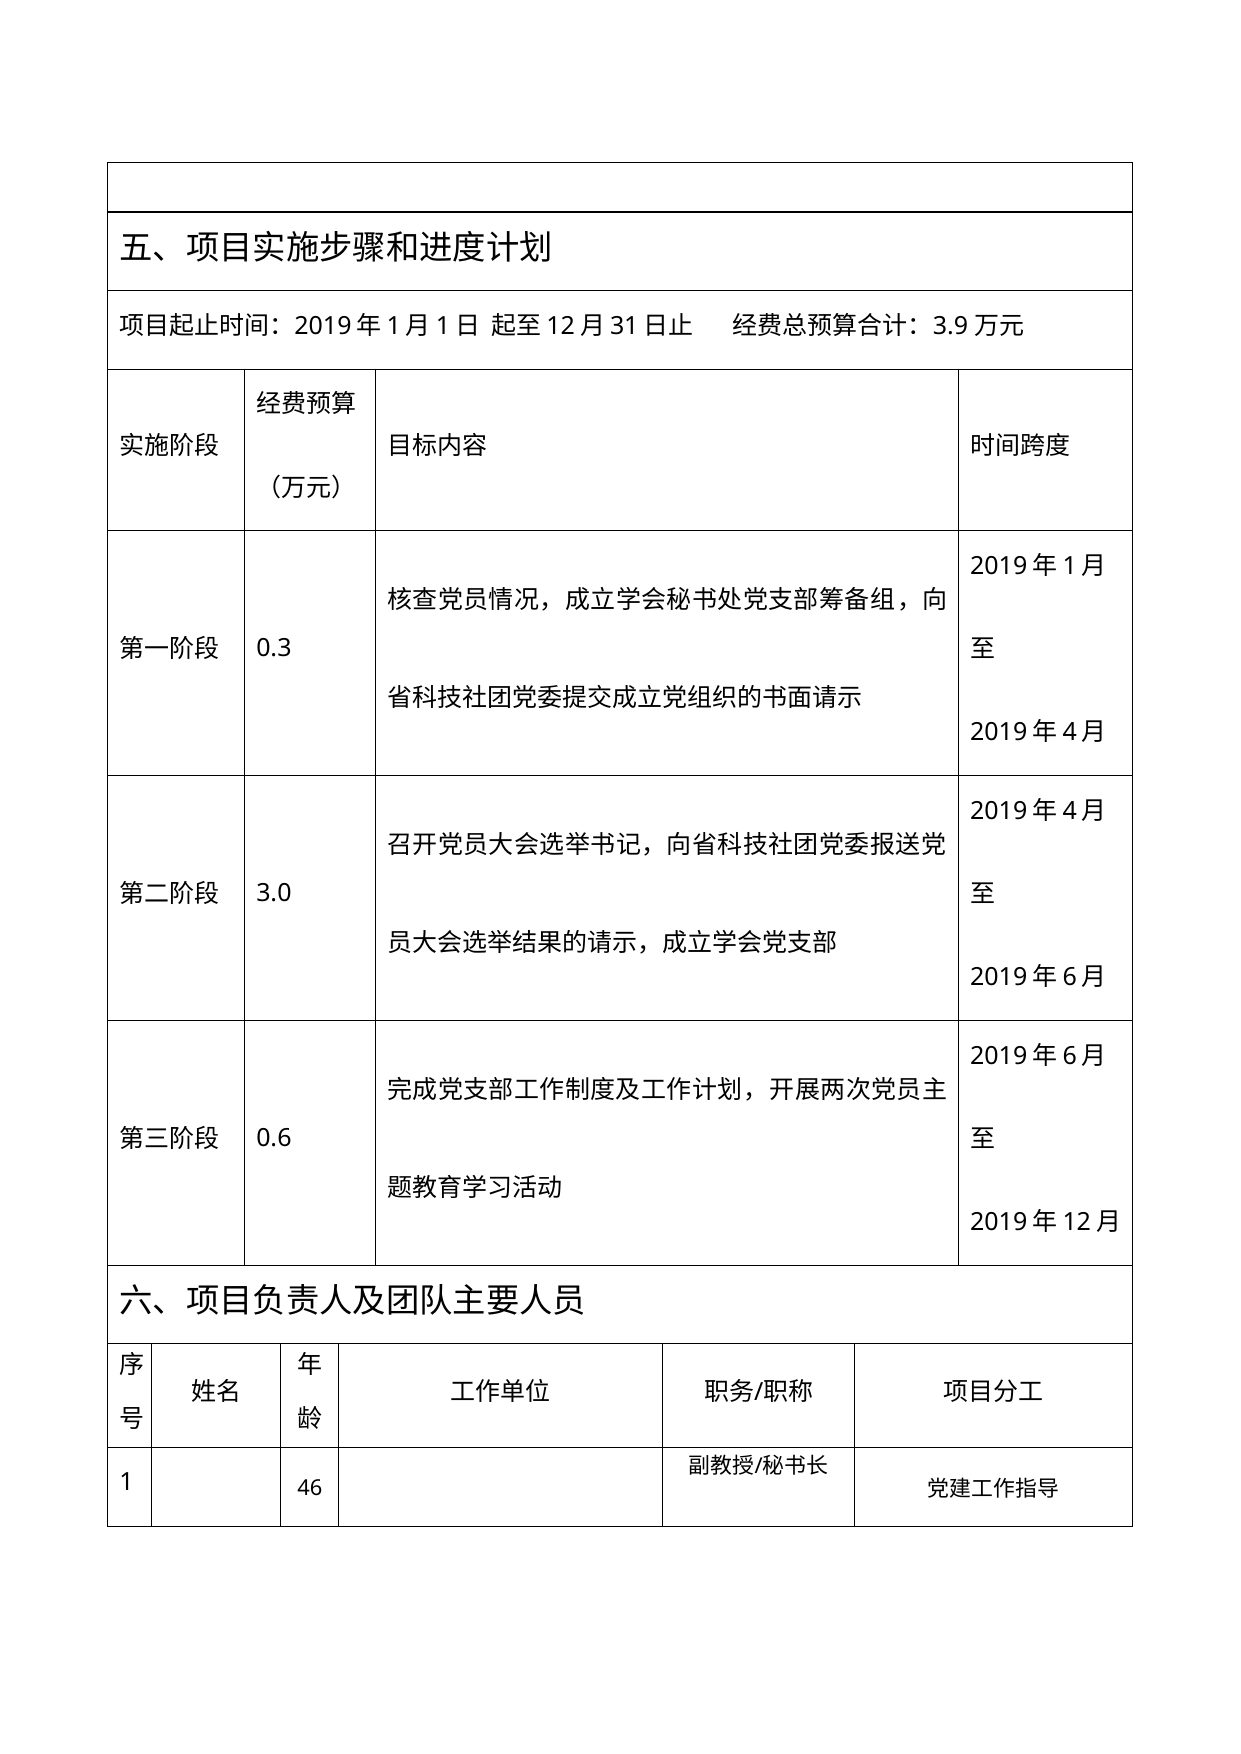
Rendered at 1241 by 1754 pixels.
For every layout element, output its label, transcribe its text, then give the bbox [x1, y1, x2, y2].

table_cell 3.0 [245, 776, 375, 1020]
table_cell 六、项目负责人及团队主要人员 [108, 1266, 1132, 1343]
table_cell 第三阶段 [108, 1021, 244, 1264]
table_cell 副教授/秘书长 [663, 1448, 854, 1526]
table_cell 召开党员大会选举书记，向省科技社团党委报送党员大会选举结果的请示，成立学会党支部 [376, 776, 958, 1020]
table_cell 2019年4月 至 2019年6月 [959, 776, 1132, 1020]
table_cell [108, 163, 1132, 211]
table_cell 核查党员情况，成立学会秘书处党支部筹备组，向省科技社团党委提交成立党组织的书面请示 [376, 531, 958, 775]
table_cell 完成党支部工作制度及工作计划，开展两次党员主题教育学习活动 [376, 1021, 958, 1264]
table_cell 年龄 [281, 1344, 338, 1447]
table_cell 1 [108, 1448, 151, 1526]
table_cell 职务/职称 [663, 1344, 854, 1447]
table_cell 项目起止时间：2019年1月1日 起至12月31日止 经费总预算合计：3.9 万元 [108, 291, 1132, 368]
table_cell 经费预算 （万元） [245, 370, 375, 530]
table_cell 第一阶段 [108, 531, 244, 775]
table_cell 目标内容 [376, 370, 958, 530]
table_cell 五、项目实施步骤和进度计划 [108, 213, 1132, 290]
table_cell 第二阶段 [108, 776, 244, 1020]
table_cell 姓名 [152, 1344, 280, 1447]
table_cell 2019年6月 至 2019年12月 [959, 1021, 1132, 1264]
table_cell [152, 1448, 280, 1526]
table_cell 实施阶段 [108, 370, 244, 530]
table_cell 项目分工 [855, 1344, 1132, 1447]
table_cell 2019年1月 至 2019年4月 [959, 531, 1132, 775]
table_cell 序号 [108, 1344, 151, 1447]
table_cell 党建工作指导 [855, 1448, 1132, 1526]
table_cell 46 [281, 1448, 338, 1526]
table_cell 时间跨度 [959, 370, 1132, 530]
table_cell [339, 1448, 662, 1526]
table_cell 工作单位 [339, 1344, 662, 1447]
table_cell 0.6 [245, 1021, 375, 1264]
table_cell 0.3 [245, 531, 375, 775]
